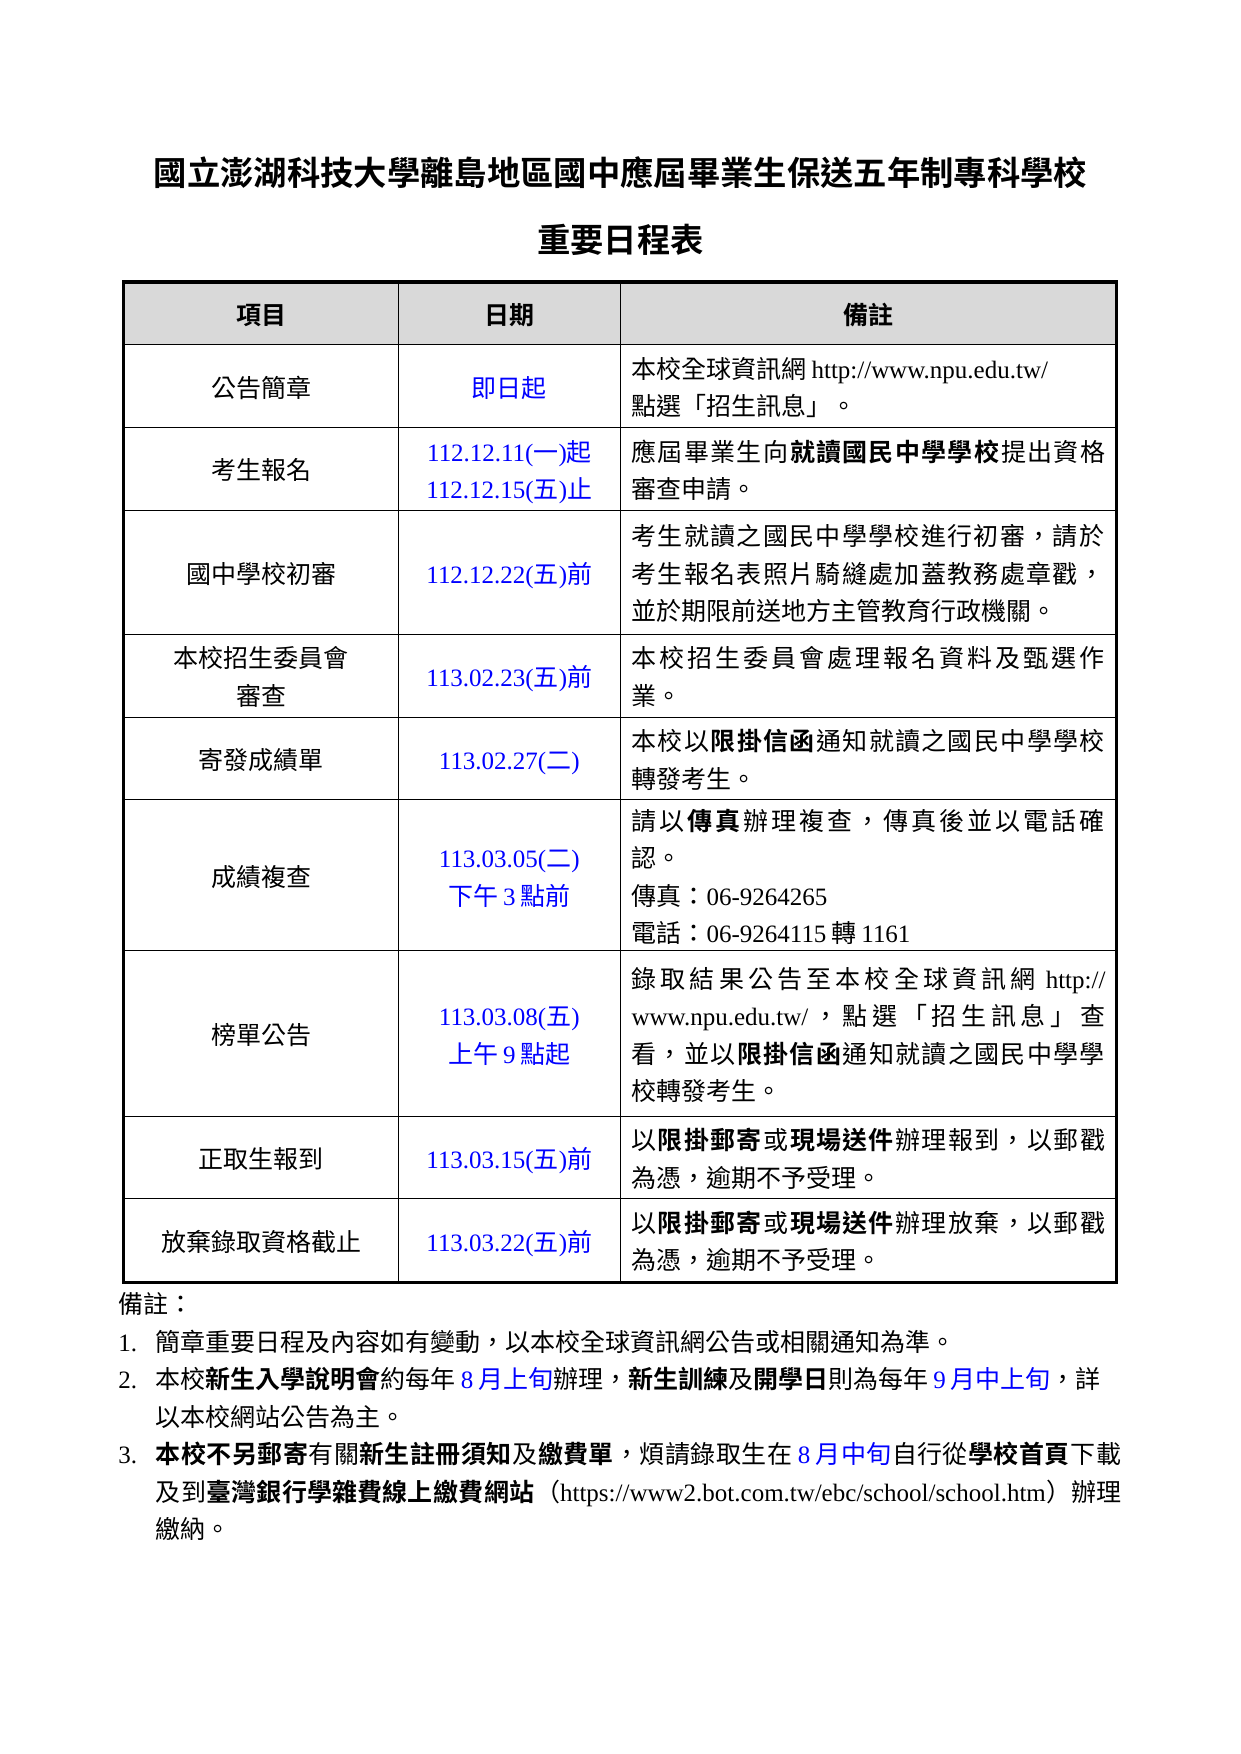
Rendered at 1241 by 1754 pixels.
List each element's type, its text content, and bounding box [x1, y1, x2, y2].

list 本校新生入學說明會約每年8月上旬辦理，新生訓練及開學日則為每年9月中上旬，詳以本校網站公告為主。 [118, 1359, 1122, 1434]
table_cell 本校招生委員會 審查 [125, 635, 398, 717]
table_header 項目 [125, 284, 398, 344]
table_header 日期 [399, 284, 620, 344]
table_cell 以限掛郵寄或現場送件辦理報到，以郵戳為憑，逾期不予受理。 [621, 1117, 1115, 1198]
table_cell 考生報名 [125, 428, 398, 510]
table_cell 113.02.27(二) [399, 718, 620, 799]
table_cell 113.02.23(五)前 [399, 635, 620, 717]
table_cell 錄取結果公告至本校全球資訊網http://www.npu.edu.tw/，點選「招生訊息」查看，並以限掛信函通知就讀之國民中學學校轉發考生。 [621, 951, 1115, 1116]
table_cell 113.03.05(二) 下午3點前 [399, 800, 620, 950]
table_cell 正取生報到 [125, 1117, 398, 1198]
table_cell 榜單公告 [125, 951, 398, 1116]
table_cell 112.12.11(一)起 112.12.15(五)止 [399, 428, 620, 510]
table_cell 以限掛郵寄或現場送件辦理放棄，以郵戳為憑，逾期不予受理。 [621, 1199, 1115, 1281]
table_cell 本校招生委員會處理報名資料及甄選作業。 [621, 635, 1115, 717]
table_cell 本校全球資訊網http://www.npu.edu.tw/ 點選「招生訊息」。 [621, 345, 1115, 427]
text 備註： [118, 1284, 1122, 1322]
table_cell 國中學校初審 [125, 511, 398, 634]
table_cell 寄發成績單 [125, 718, 398, 799]
table_cell 公告簡章 [125, 345, 398, 427]
table_cell 即日起 [399, 345, 620, 427]
table_header 備註 [621, 284, 1115, 344]
table_cell 113.03.08(五) 上午9點起 [399, 951, 620, 1116]
text 重要日程表 [118, 213, 1122, 262]
table_cell 請以傳真辦理複查，傳真後並以電話確認。 傳真：06-9264265 電話：06-9264115轉1161 [621, 800, 1115, 950]
table_cell 113.03.15(五)前 [399, 1117, 620, 1198]
text 國立澎湖科技大學離島地區國中應屆畢業生保送五年制專科學校 [118, 146, 1122, 195]
list 簡章重要日程及內容如有變動，以本校全球資訊網公告或相關通知為準。 [118, 1322, 1122, 1359]
table_cell 113.03.22(五)前 [399, 1199, 620, 1281]
table_cell 應屆畢業生向就讀國民中學學校提出資格審查申請。 [621, 428, 1115, 510]
table_cell 成績複查 [125, 800, 398, 950]
list 本校不另郵寄有關新生註冊須知及繳費單，煩請錄取生在8月中旬自行從學校首頁下載及到臺灣銀行學雜費線上繳費網站（https://www2.bot.com.tw/ebc/school/school.htm）辦理繳納。 [118, 1434, 1122, 1547]
table_cell 本校以限掛信函通知就讀之國民中學學校轉發考生。 [621, 718, 1115, 799]
table_cell 考生就讀之國民中學學校進行初審，請於考生報名表照片騎縫處加蓋教務處章戳，並於期限前送地方主管教育行政機關。 [621, 511, 1115, 634]
table_cell 放棄錄取資格截止 [125, 1199, 398, 1281]
table_cell 112.12.22(五)前 [399, 511, 620, 634]
